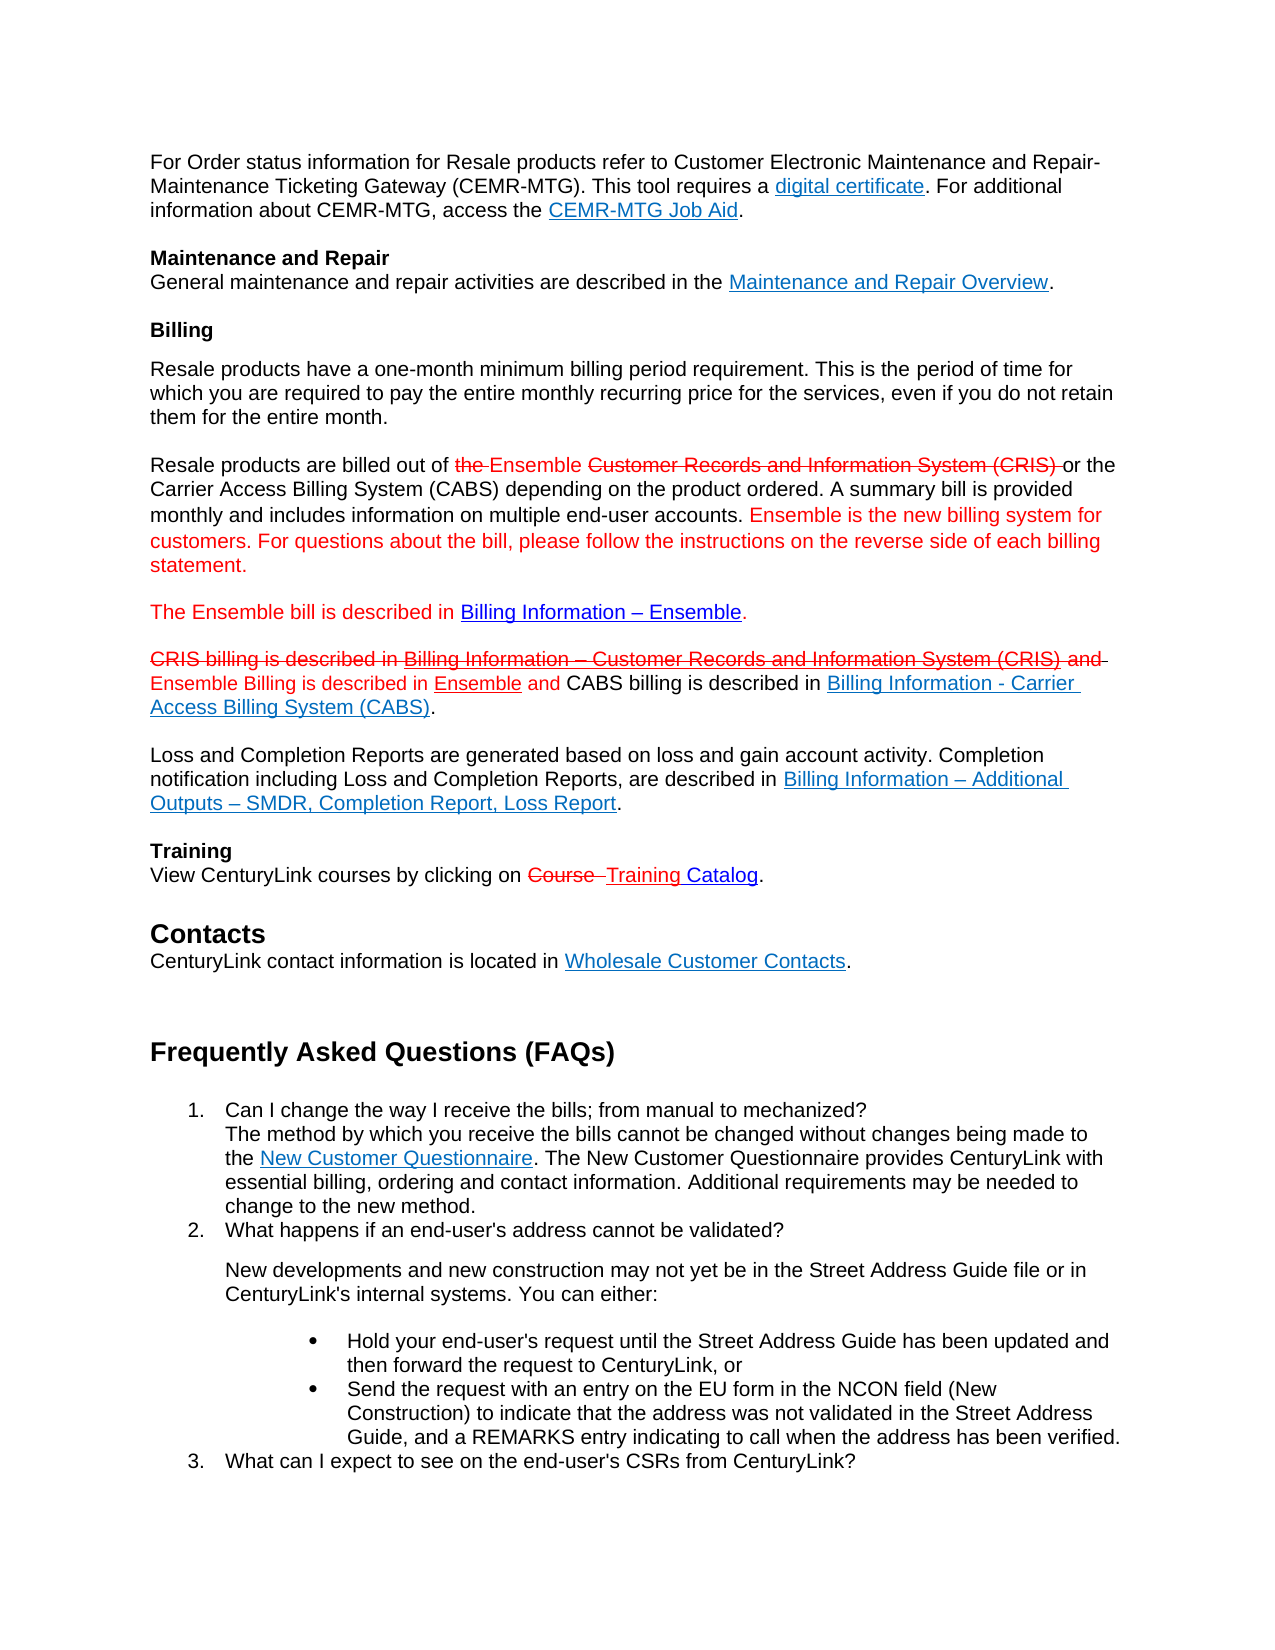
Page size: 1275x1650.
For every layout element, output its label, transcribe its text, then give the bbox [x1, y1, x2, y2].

text The method by which you receive the bills cannot be changed without changes being made to the New Customer Questionnaire. The New Customer Questionnaire provides CenturyLink with essential billing, ordering and contact information. Additional requirements may be needed to change to the new method. [225, 1122, 1125, 1218]
list Send the request with an entry on the EU form in the NCON field (New Construction) to indicate that the address was not validated in the Street Address Guide, and a REMARKS entry indicating to call when the address has been verified. [309, 1377, 1125, 1449]
text General maintenance and repair activities are described in the Maintenance and Repair Overview. [150, 270, 1125, 294]
text Contacts [150, 918, 1125, 949]
text The Ensemble bill is described in Billing Information – Ensemble. [150, 600, 1125, 624]
text View CenturyLink courses by clicking on Course Training Catalog. [150, 863, 1125, 887]
text Loss and Completion Reports are generated based on loss and gain account activity. Completion notification including Loss and Completion Reports, are described in Billing Information – Additional Outputs – SMDR, Completion Report, Loss Report. [150, 743, 1125, 815]
list What happens if an end-user's address cannot be validated? [187, 1218, 1125, 1242]
text Maintenance and Repair [150, 246, 1125, 270]
text CRIS billing is described in Billing Information – Customer Records and Information System (CRIS) and Ensemble Billing is described in Ensemble and CABS billing is described in Billing Information - Carrier Access Billing System (CABS). [150, 647, 1125, 719]
text Billing [150, 318, 1125, 342]
list What can I expect to see on the end-user's CSRs from CenturyLink? [187, 1449, 1125, 1473]
text Resale products are billed out of the Ensemble Customer Records and Information System (CRIS) or the Carrier Access Billing System (CABS) depending on the product ordered. A summary bill is provided monthly and includes information on multiple end-user accounts. Ensemble is the new billing system for customers. For questions about the bill, please follow the instructions on the reverse side of each billing statement. [150, 453, 1125, 576]
text Training [150, 839, 1125, 863]
text Frequently Asked Questions (FAQs) [150, 1036, 1125, 1067]
text For Order status information for Resale products refer to Customer Electronic Maintenance and Repair-Maintenance Ticketing Gateway (CEMR-MTG). This tool requires a digital certificate. For additional information about CEMR-MTG, access the CEMR-MTG Job Aid. [150, 150, 1125, 222]
text CenturyLink contact information is located in Wholesale Customer Contacts. [150, 949, 1125, 973]
list Hold your end-user's request until the Street Address Guide has been updated and then forward the request to CenturyLink, or [309, 1329, 1125, 1377]
text New developments and new construction may not yet be in the Street Address Guide file or in CenturyLink's internal systems. You can either: [225, 1258, 1125, 1306]
text Resale products have a one-month minimum billing period requirement. This is the period of time for which you are required to pay the entire monthly recurring price for the services, even if you do not retain them for the entire month. [150, 357, 1125, 429]
list Can I change the way I receive the bills; from manual to mechanized? [187, 1098, 1125, 1122]
